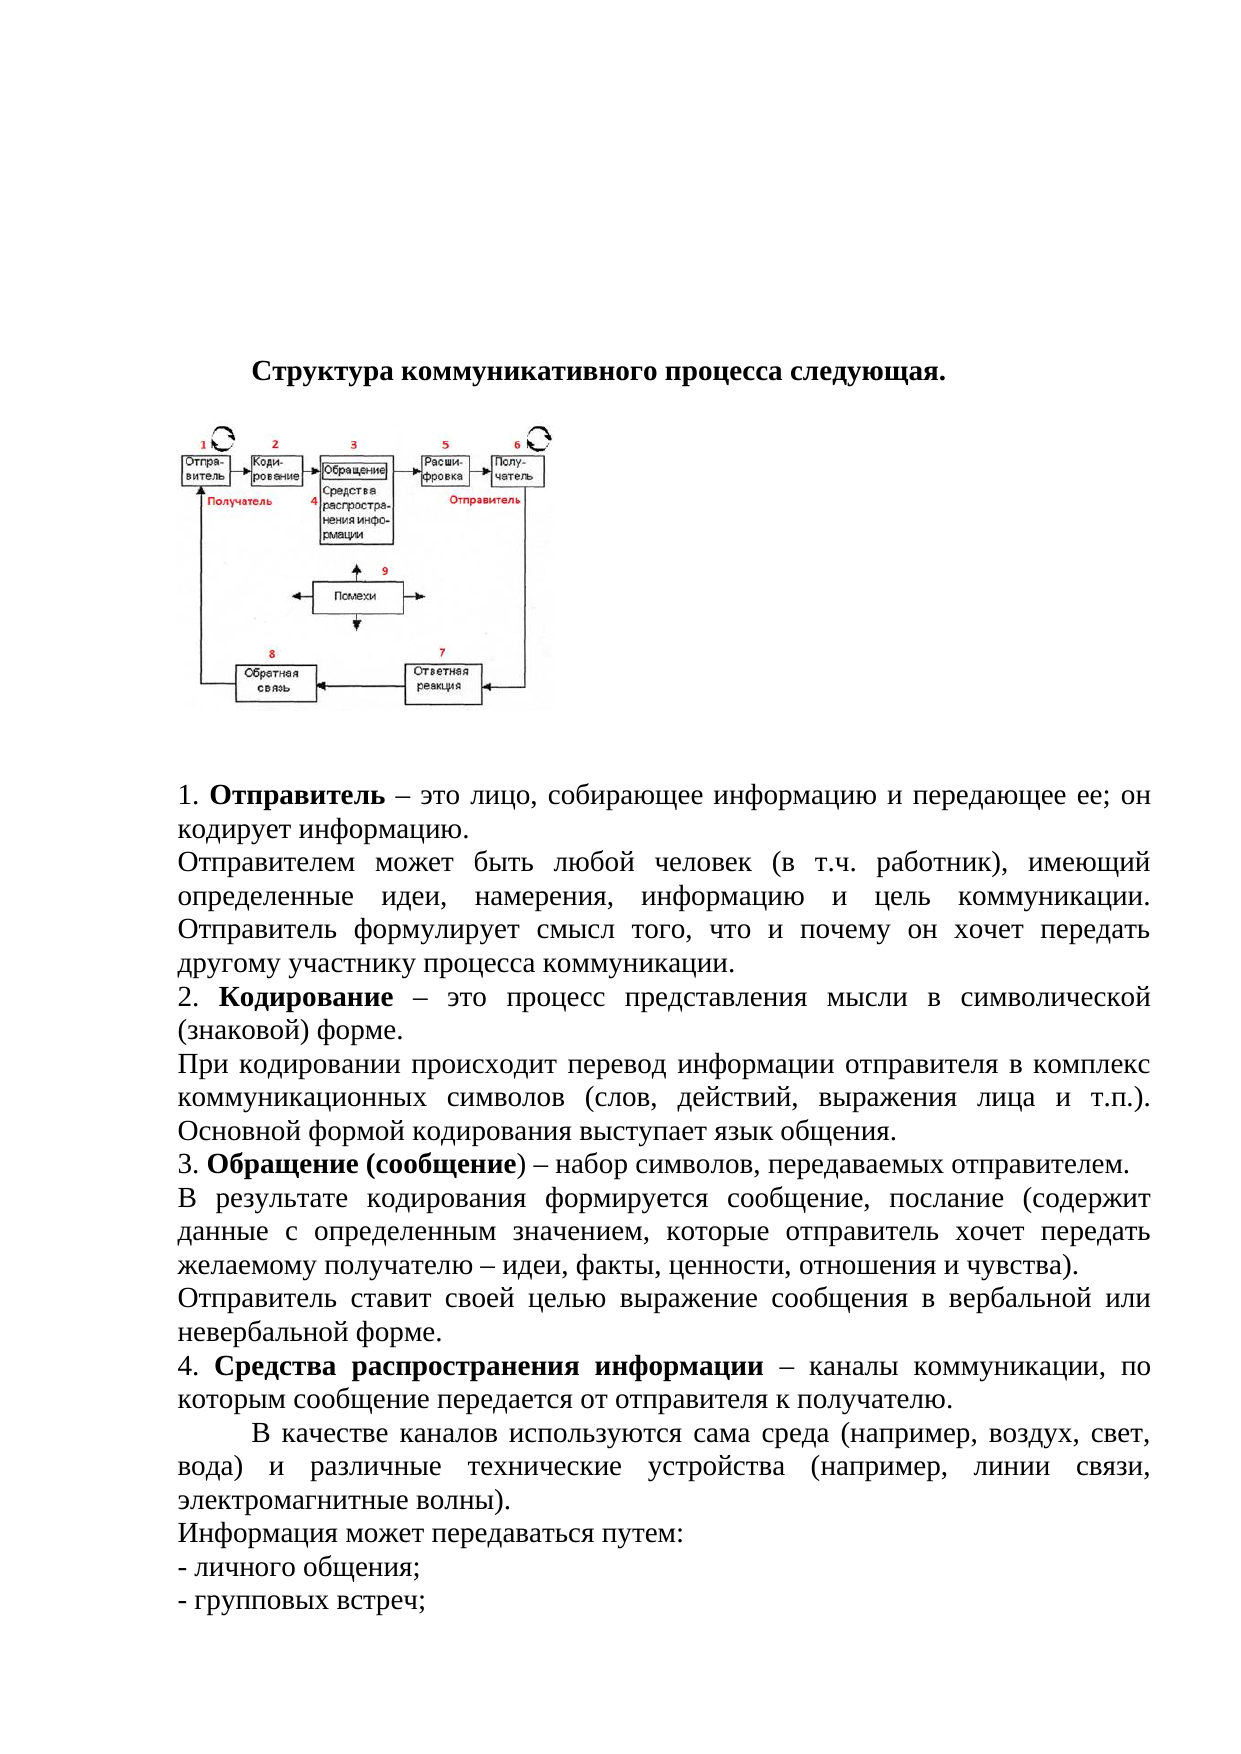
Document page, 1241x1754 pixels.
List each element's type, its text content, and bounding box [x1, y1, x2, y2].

text - личного общения; [177, 1549, 1152, 1582]
text 2. Кодирование – это процесс представления мысли в символической (знаковой) форме. [177, 979, 1152, 1046]
text В результате кодирования формируется сообщение, послание (содержит данные с определенным значением, которые отправитель хочет передать желаемому получателю – идеи, факты, ценности, отношения и чувства). [177, 1180, 1152, 1281]
text 3. Обращение (сообщение) – набор символов, передаваемых отправителем. [177, 1146, 1152, 1180]
text Информация может передаваться путем: [177, 1515, 1152, 1549]
text 1. Отправитель – это лицо, собирающее информацию и передающее ее; он кодирует информацию. [177, 777, 1152, 844]
text В качестве каналов используются сама среда (например, воздух, свет, вода) и различные технические устройства (например, линии связи, электромагнитные волны). [177, 1415, 1152, 1515]
text При кодировании происходит перевод информации отправителя в комплекс коммуникационных символов (слов, действий, выражения лица и т.п.). Основной формой кодирования выступает язык общения. [177, 1046, 1152, 1146]
text Отправителем может быть любой человек (в т.ч. работник), имеющий определенные идеи, намерения, информацию и цель коммуникации. Отправитель формулирует смысл того, что и почему он хочет передать другому участнику процесса коммуникации. [177, 844, 1152, 979]
text Структура коммуникативного процесса следующая. [177, 353, 1152, 386]
text - групповых встреч; [177, 1582, 1152, 1616]
picture [177, 420, 555, 711]
text Отправитель ставит своей целью выражение сообщения в вербальной или невербальной форме. [177, 1281, 1152, 1348]
text 4. Средства распространения информации – каналы коммуникации, по которым сообщение передается от отправителя к получателю. [177, 1348, 1152, 1415]
